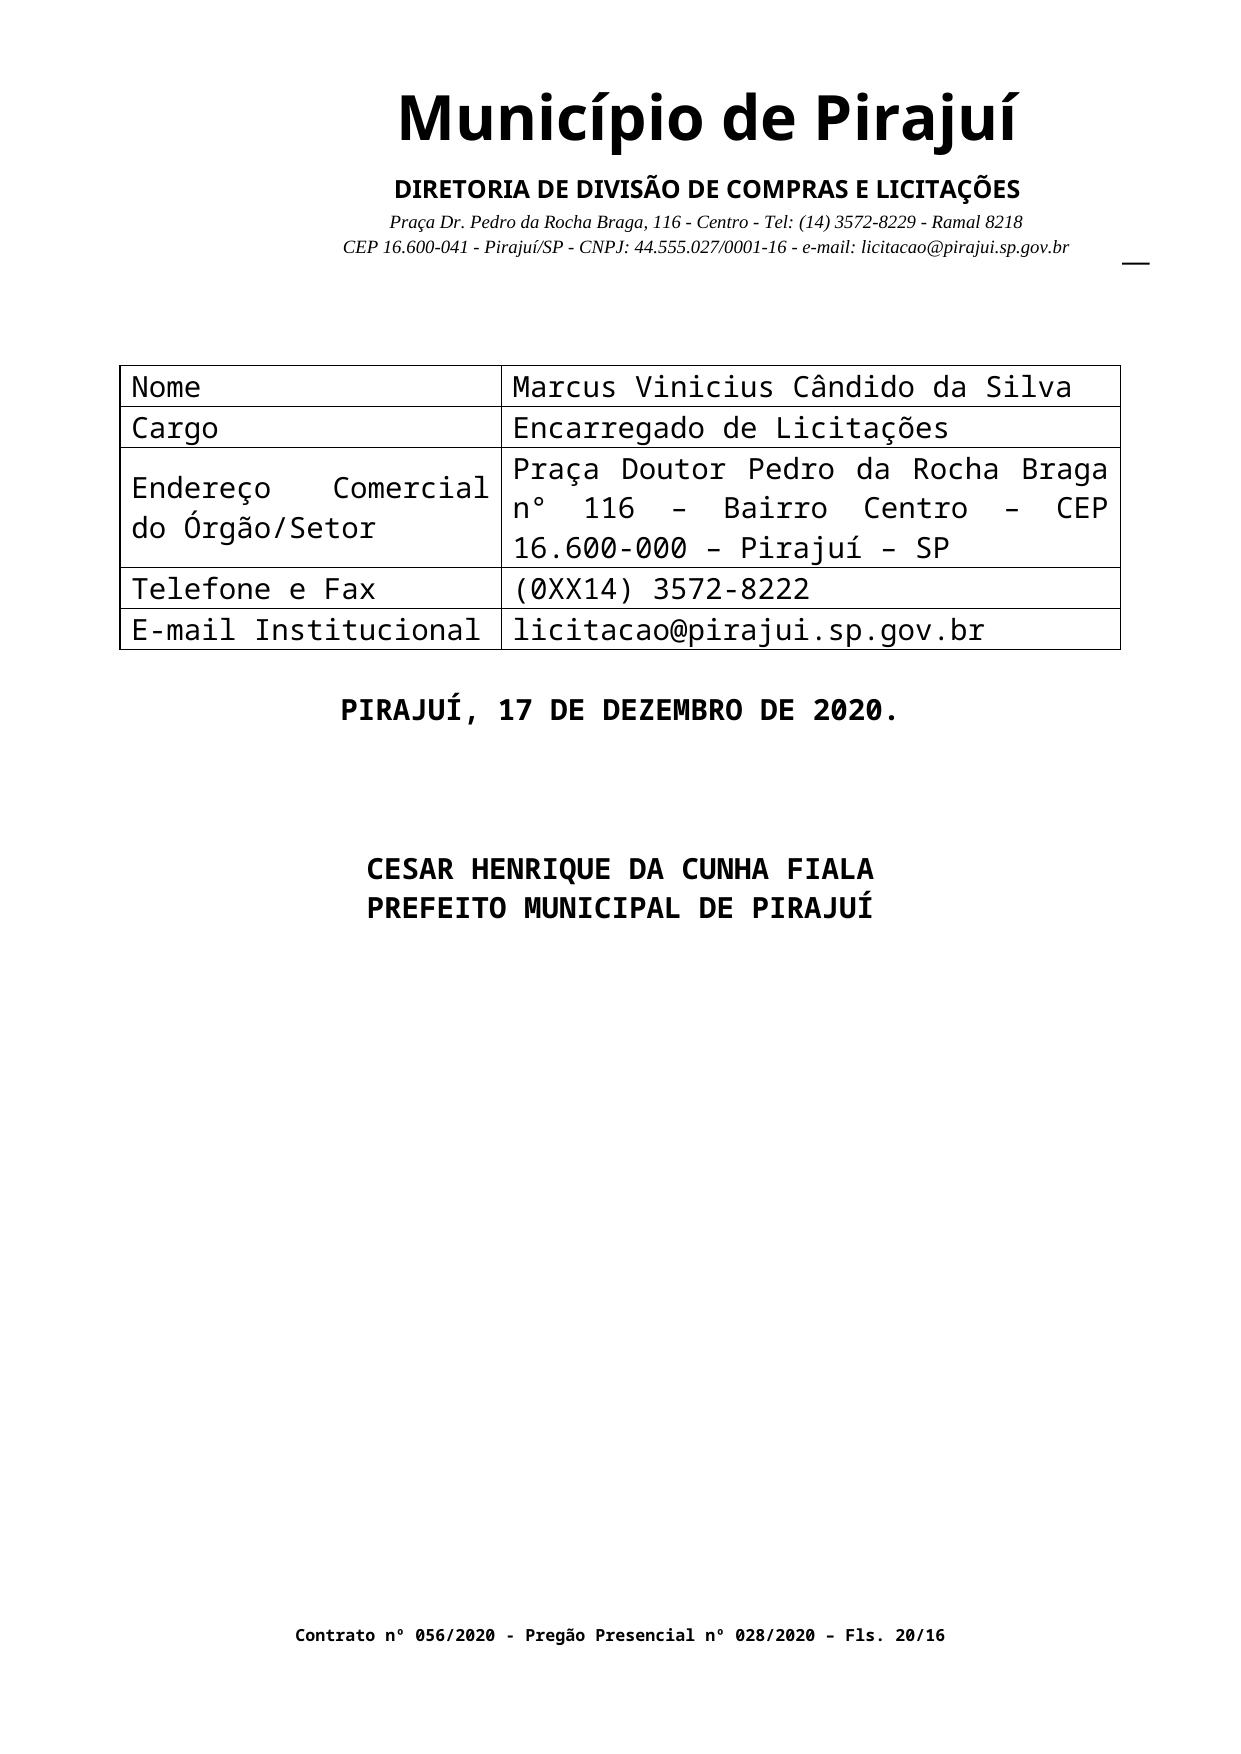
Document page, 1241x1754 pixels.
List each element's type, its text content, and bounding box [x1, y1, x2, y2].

table_cell Praça Doutor Pedro da Rocha Braga n° 116 – Bairro Centro – CEP 16.600-000 – Pirajuí – SP [502, 448, 1120, 567]
table_cell Cargo [121, 407, 501, 447]
table_header Nome [121, 366, 501, 406]
table_cell licitacao@pirajui.sp.gov.br [502, 609, 1120, 648]
table_cell E-mail Institucional [121, 609, 501, 648]
text CESAR HENRIQUE DA CUNHA FIALA [118, 848, 1122, 888]
table_cell Encarregado de Licitações [502, 407, 1120, 447]
text PIRAJUÍ, 17 DE DEZEMBRO DE 2020. [118, 689, 1122, 729]
table_cell Endereço Comercial do Órgão/Setor [121, 448, 501, 567]
table_cell (0XX14) 3572-8222 [502, 568, 1120, 608]
table_header Marcus Vinicius Cândido da Silva [502, 366, 1120, 406]
text PREFEITO MUNICIPAL DE PIRAJUÍ [118, 888, 1122, 927]
table_cell Telefone e Fax [121, 568, 501, 608]
